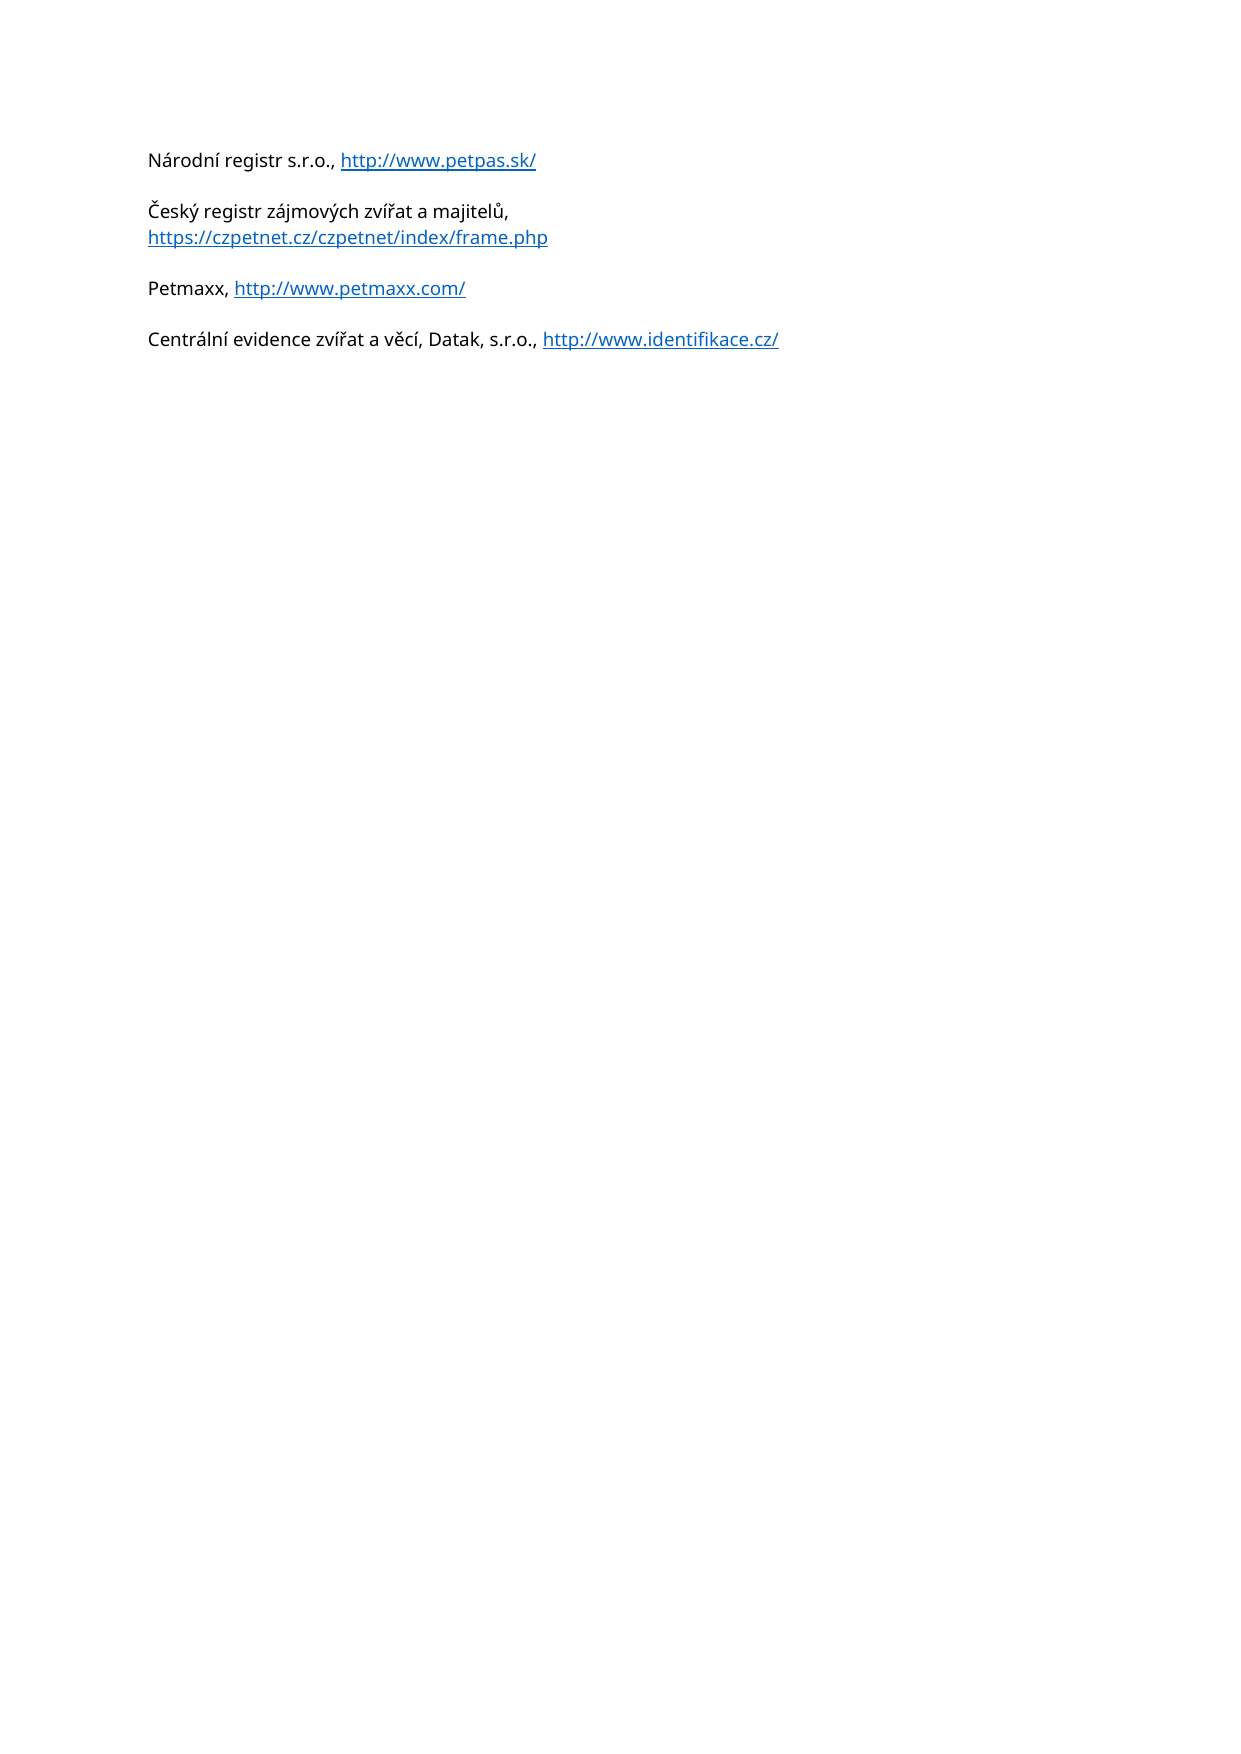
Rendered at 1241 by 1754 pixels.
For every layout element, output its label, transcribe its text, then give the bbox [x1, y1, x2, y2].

text Národní registr s.r.o., http://www.petpas.sk/ Český registr zájmových zvířat a majitelů, https://czpetnet.cz/czpetnet/index/frame.php Petmaxx, http://www.petmaxx.com/ Centrální evidence zvířat a věcí, Datak, s.r.o., http://www.identifikace.cz/ [148, 148, 1093, 352]
